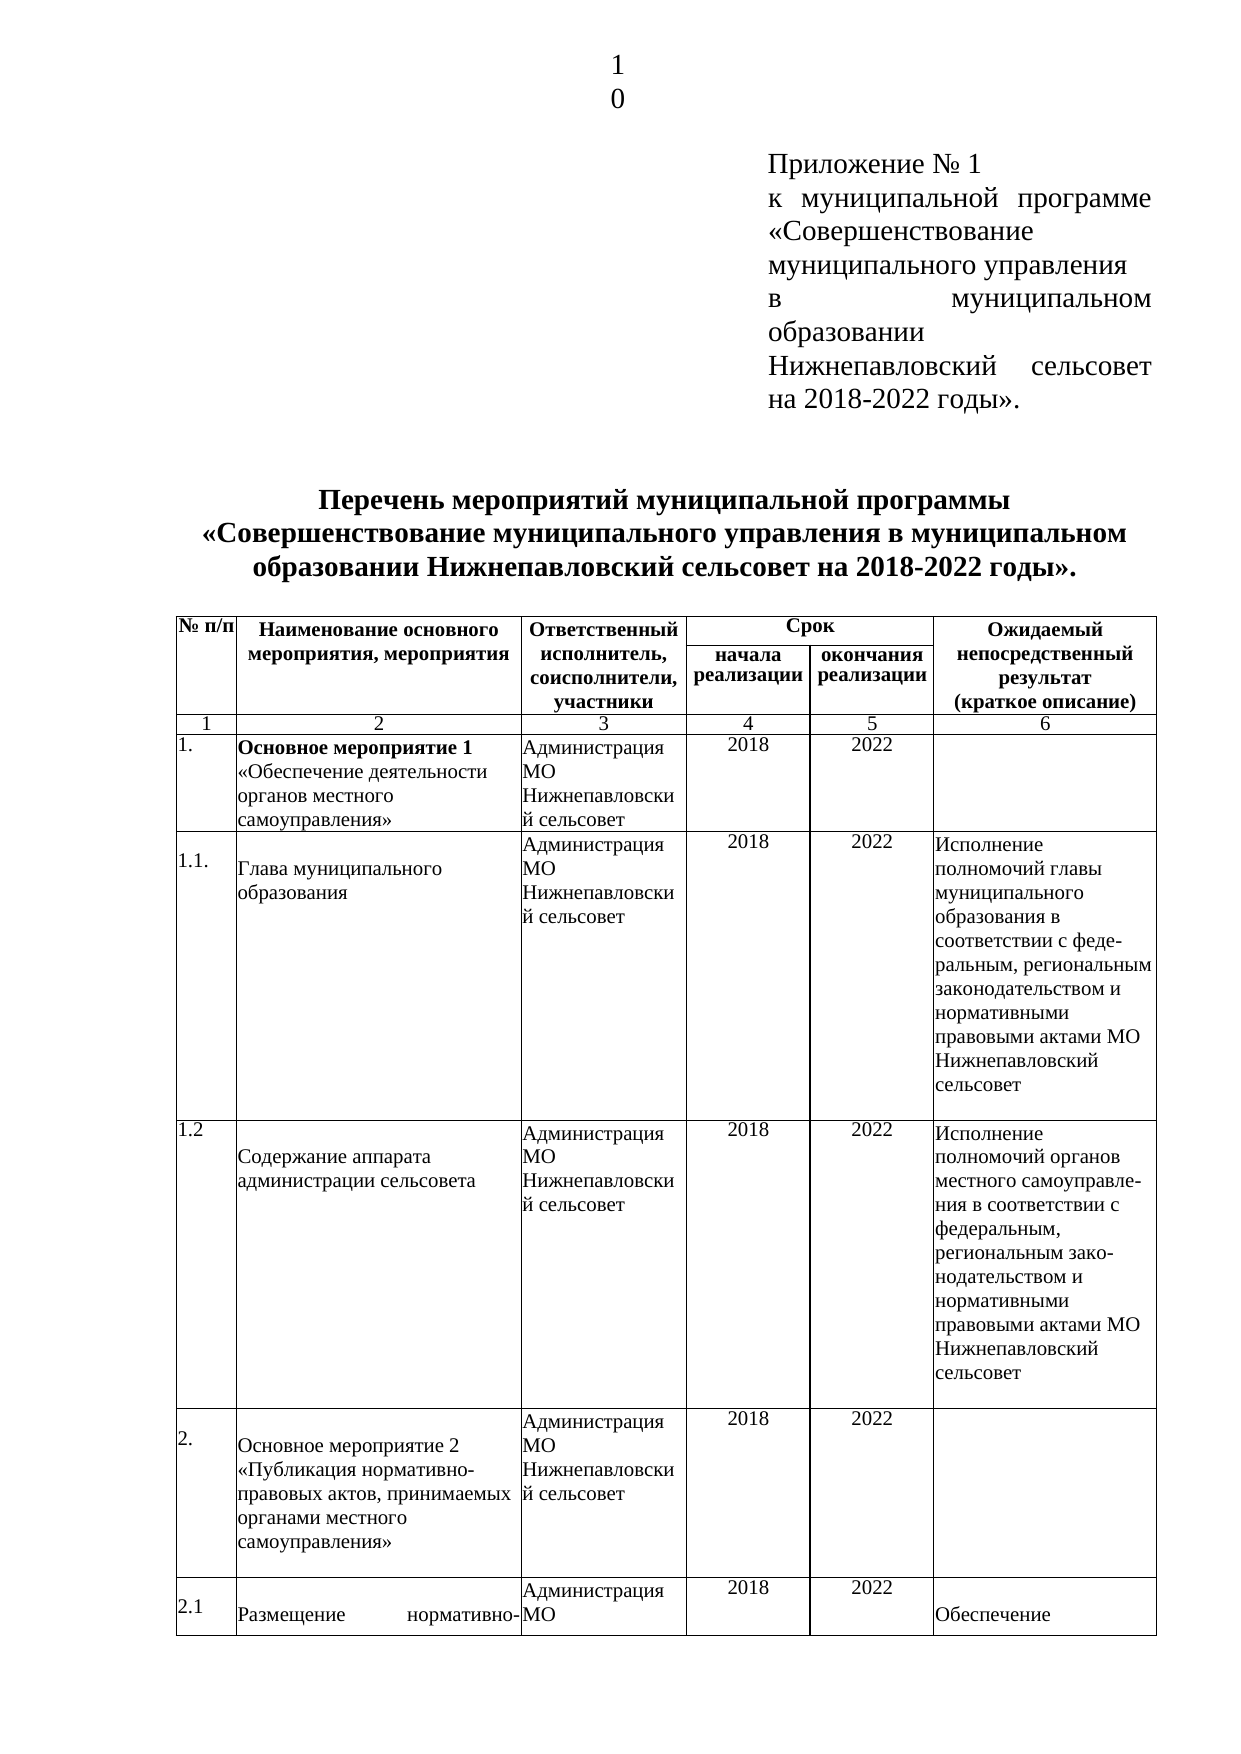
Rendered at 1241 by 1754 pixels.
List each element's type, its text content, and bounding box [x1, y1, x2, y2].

table_cell 5 [811, 715, 933, 734]
table_cell [934, 735, 1156, 831]
table_cell окончания реализации [811, 646, 933, 713]
text к муниципальной программе «Совершенствование муниципального управления [768, 180, 1152, 281]
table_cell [237, 1578, 521, 1635]
table_cell Основное мероприятие 1 «Обеспечение деятельности органов местного самоуправления» [237, 735, 521, 831]
table_cell 4 [687, 715, 809, 734]
table_cell Содержание аппарата администрации сельсовета [237, 1121, 521, 1408]
table_cell 2022 [811, 832, 933, 1120]
table_header Срок [687, 617, 933, 644]
table_header Наименование основного мероприятия, мероприятия [237, 617, 521, 713]
table_cell 3 [522, 715, 686, 734]
table_cell Администрация МО Нижнепавловский сельсовет [522, 735, 686, 831]
table_cell 2018 [687, 1409, 809, 1577]
table_cell Администрация МО Нижнепавловский сельсовет [522, 832, 686, 1120]
text «Совершенствование муниципального управления в муниципальном образовании Нижнепавловский сельсовет на 2018-2022 годы». [177, 515, 1152, 582]
text Приложение № 1 [177, 146, 1152, 180]
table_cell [522, 1578, 686, 1635]
table_cell 2022 [811, 1121, 933, 1408]
table_cell Основное мероприятие 2 «Публикация нормативно-правовых актов, принимаемых органами местного самоуправления» [237, 1409, 521, 1577]
table_cell 1.2 [177, 1121, 236, 1408]
table_cell 2. [177, 1409, 236, 1577]
table_cell 1 [177, 715, 236, 734]
table_cell 2022 [811, 735, 933, 831]
text Перечень мероприятий муниципальной программы [177, 482, 1152, 515]
table_cell 6 [934, 715, 1156, 734]
table_cell начала реализации [687, 646, 809, 713]
table_cell 1. [177, 735, 236, 831]
table_cell Администрация МО Нижнепавловский сельсовет [522, 1121, 686, 1408]
table_cell 2 [237, 715, 521, 734]
table_header Ответственный исполнитель, соисполнители, участники [522, 617, 686, 713]
text в муниципальном образовании Нижнепавловский сельсовет на 2018-2022 годы». [768, 281, 1152, 415]
table_cell 2018 [687, 1121, 809, 1408]
table_cell 2.1 [177, 1578, 236, 1635]
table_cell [934, 1578, 1156, 1635]
table_header № п/п [177, 617, 236, 713]
table_cell 2018 [687, 1578, 809, 1635]
table_cell Исполнение полномочий органов местного самоуправления в соответствии с федеральным, региональным законодательством и нормативными правовыми актами МО Нижнепавловский сельсовет [934, 1121, 1156, 1408]
table_cell 2018 [687, 735, 809, 831]
table_cell [934, 1409, 1156, 1577]
table_header Ожидаемый непосредственный результат (краткое описание) [934, 617, 1156, 713]
table_cell 1.1. [177, 832, 236, 1120]
table_cell Глава муниципального образования [237, 832, 521, 1120]
table_cell 2022 [811, 1409, 933, 1577]
table_cell Исполнение полномочий главы муниципального образования в соответствии с федеральным, региональным законодательством и нормативными правовыми актами МО Нижнепавловский сельсовет [934, 832, 1156, 1120]
table_cell 2022 [811, 1578, 933, 1635]
table_cell Администрация МО Нижнепавловский сельсовет [522, 1409, 686, 1577]
table_cell 2018 [687, 832, 809, 1120]
